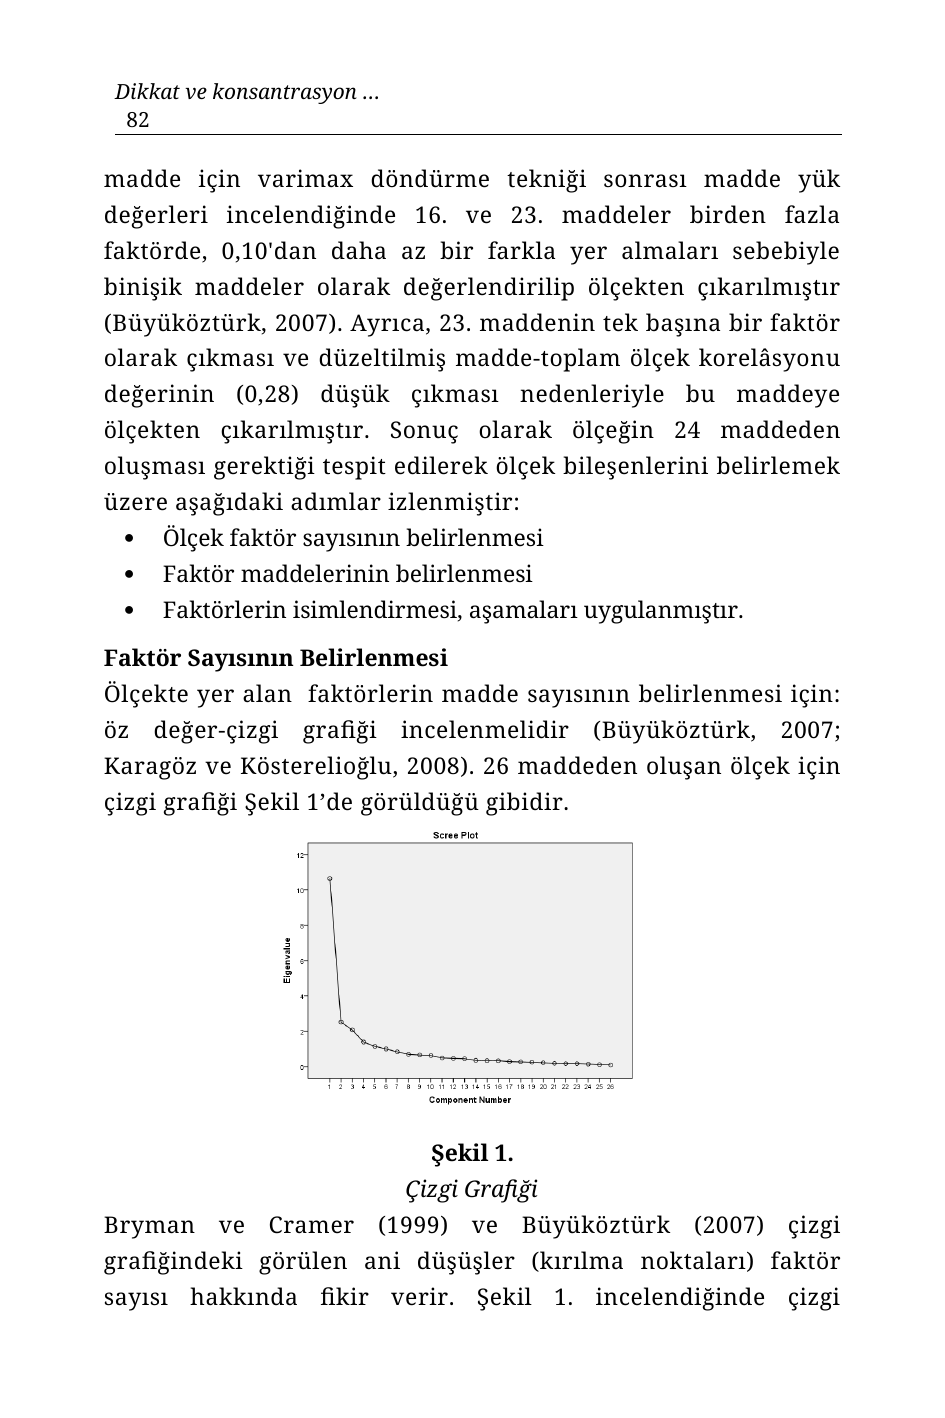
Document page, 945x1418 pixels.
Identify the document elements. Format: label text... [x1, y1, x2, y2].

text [104, 163, 842, 517]
list Faktör maddelerinin belirlenmesi [125, 558, 842, 589]
list Faktörlerin isimlendirmesi, aşamaları uygulanmıştır. [125, 594, 842, 625]
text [104, 1209, 842, 1312]
text Ölçekte yer alan faktörlerin madde sayısının belirlenmesi için: öz değer-çizgi grafiği incelenmelidir (Büyüköztürk, 2007; Karagöz ve Kösterelioğlu, 2008). 26 maddeden oluşan ölçek için çizgi grafiği Şekil 1’de görüldüğü gibidir. [104, 678, 842, 817]
list Ölçek faktör sayısının belirlenmesi [125, 522, 842, 553]
text Çizgi Grafiği [104, 1173, 842, 1204]
text Şekil 1. [104, 1137, 842, 1168]
list Faktör Sayısının Belirlenmesi [104, 642, 842, 674]
